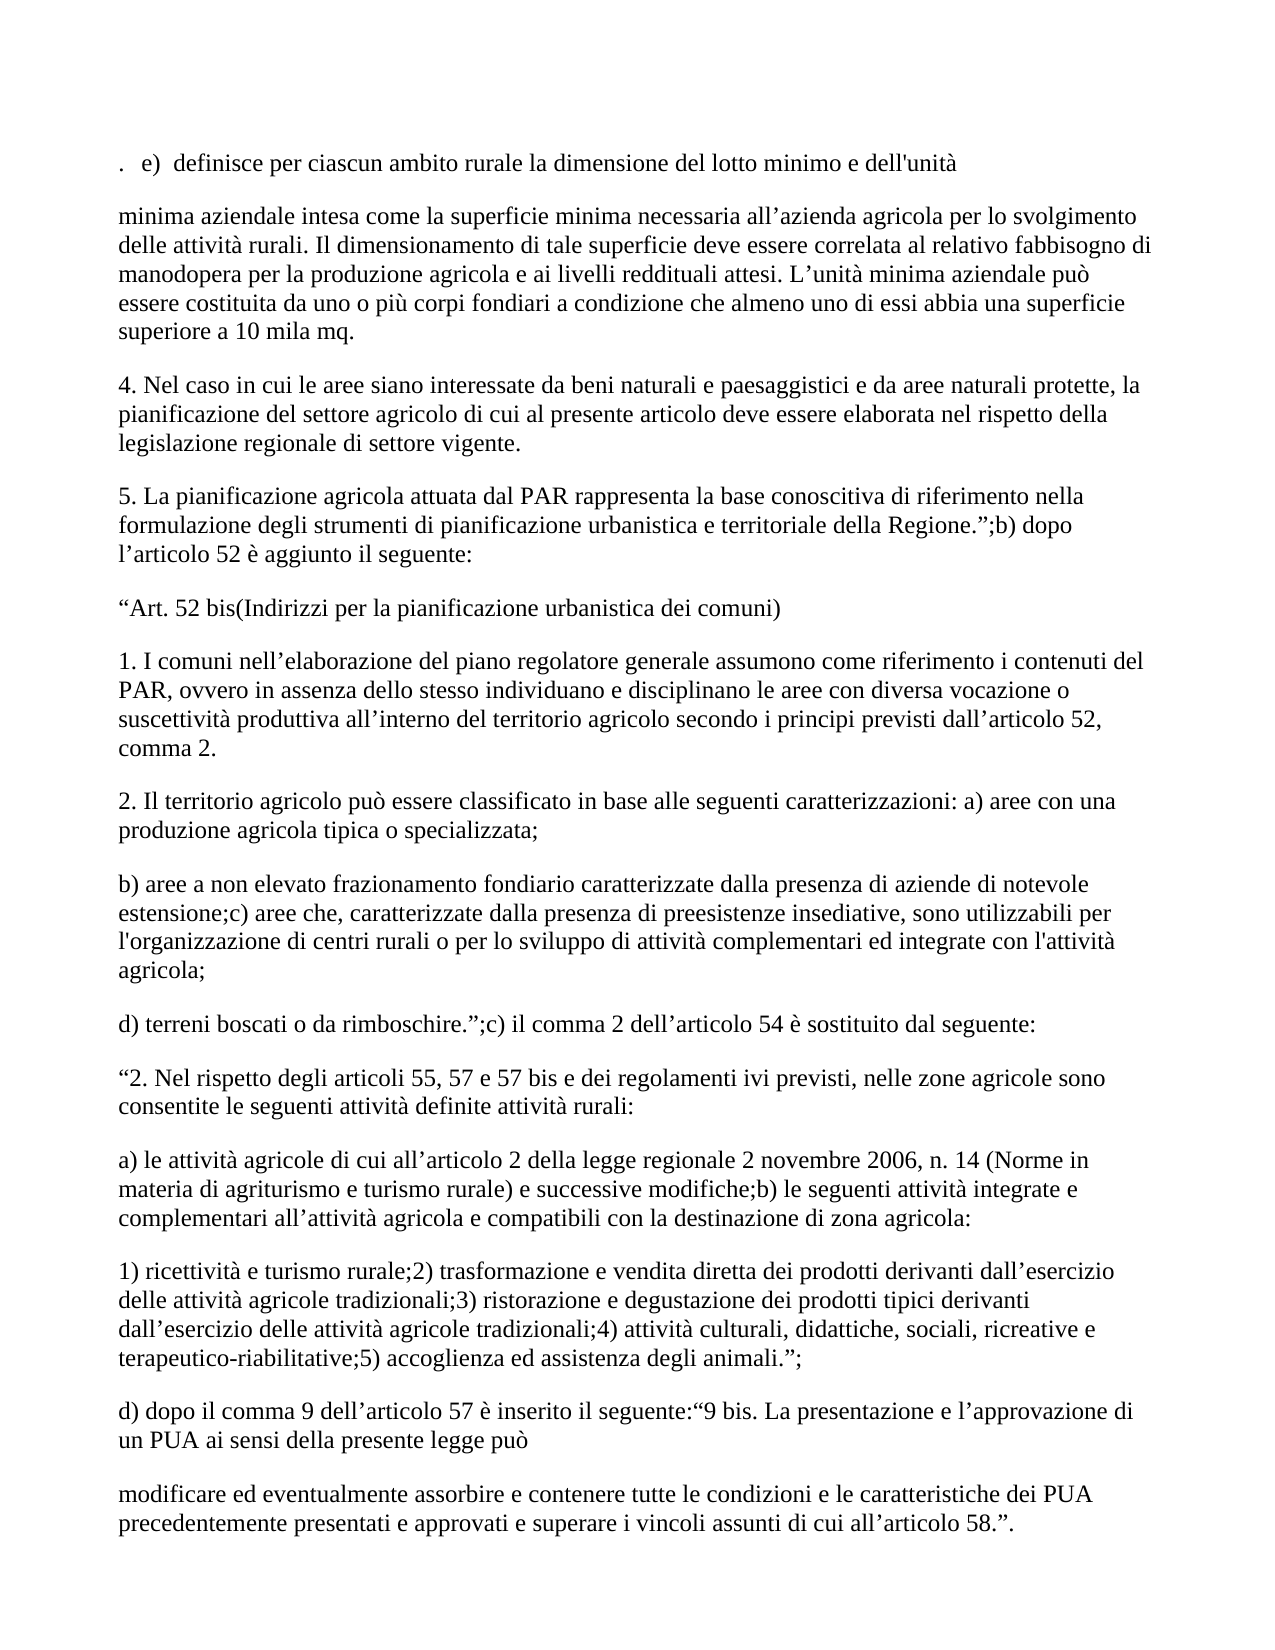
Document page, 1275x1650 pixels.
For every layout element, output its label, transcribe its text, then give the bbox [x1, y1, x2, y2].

text b) aree a non elevato frazionamento fondiario caratterizzate dalla presenza di aziende di notevole estensione; c) aree che, caratterizzate dalla presenza di preesistenze insediative, sono utilizzabili per l'organizzazione di centri rurali o per lo sviluppo di attività complementari ed integrate con l'attività agricola; [118, 869, 1157, 984]
text 1) ricettività e turismo rurale; 2) trasformazione e vendita diretta dei prodotti derivanti dall’esercizio delle attività agricole tradizionali; 3) ristorazione e degustazione dei prodotti tipici derivanti dall’esercizio delle attività agricole tradizionali; 4) attività culturali, didattiche, sociali, ricreative e terapeutico-riabilitative; 5) accoglienza ed assistenza degli animali.”; [118, 1256, 1157, 1371]
text d) dopo il comma 9 dell’articolo 57 è inserito il seguente: “9 bis. La presentazione e l’approvazione di un PUA ai sensi della presente legge può [118, 1396, 1157, 1454]
text 2. Il territorio agricolo può essere classificato in base alle seguenti caratterizzazioni: a) aree con una produzione agricola tipica o specializzata; [118, 786, 1157, 844]
list e) definisce per ciascun ambito rurale la dimensione del lotto minimo e dell'unità [118, 148, 1157, 176]
text 1. I comuni nell’elaborazione del piano regolatore generale assumono come riferimento i contenuti del PAR, ovvero in assenza dello stesso individuano e disciplinano le aree con diversa vocazione o suscettività produttiva all’interno del territorio agricolo secondo i principi previsti dall’articolo 52, comma 2. [118, 646, 1157, 761]
text 5. La pianificazione agricola attuata dal PAR rappresenta la base conoscitiva di riferimento nella formulazione degli strumenti di pianificazione urbanistica e territoriale della Regione.”; b) dopo l’articolo 52 è aggiunto il seguente: [118, 481, 1157, 568]
text “2. Nel rispetto degli articoli 55, 57 e 57 bis e dei regolamenti ivi previsti, nelle zone agricole sono consentite le seguenti attività definite attività rurali: [118, 1063, 1157, 1120]
text minima aziendale intesa come la superficie minima necessaria all’azienda agricola per lo svolgimento delle attività rurali. Il dimensionamento di tale superficie deve essere correlata al relativo fabbisogno di manodopera per la produzione agricola e ai livelli reddituali attesi. L’unità minima aziendale può essere costituita da uno o più corpi fondiari a condizione che almeno uno di essi abbia una superficie superiore a 10 mila mq. [118, 201, 1157, 345]
text d) terreni boscati o da rimboschire.”; c) il comma 2 dell’articolo 54 è sostituito dal seguente: [118, 1009, 1157, 1038]
text “Art. 52 bis (Indirizzi per la pianificazione urbanistica dei comuni) [118, 593, 1157, 621]
text 4. Nel caso in cui le aree siano interessate da beni naturali e paesaggistici e da aree naturali protette, la pianificazione del settore agricolo di cui al presente articolo deve essere elaborata nel rispetto della legislazione regionale di settore vigente. [118, 370, 1157, 456]
text modificare ed eventualmente assorbire e contenere tutte le condizioni e le caratteristiche dei PUA precedentemente presentati e approvati e superare i vincoli assunti di cui all’articolo 58.”. [118, 1479, 1157, 1536]
text a) le attività agricole di cui all’articolo 2 della legge regionale 2 novembre 2006, n. 14 (Norme in materia di agriturismo e turismo rurale) e successive modifiche; b) le seguenti attività integrate e complementari all’attività agricola e compatibili con la destinazione di zona agricola: [118, 1145, 1157, 1231]
